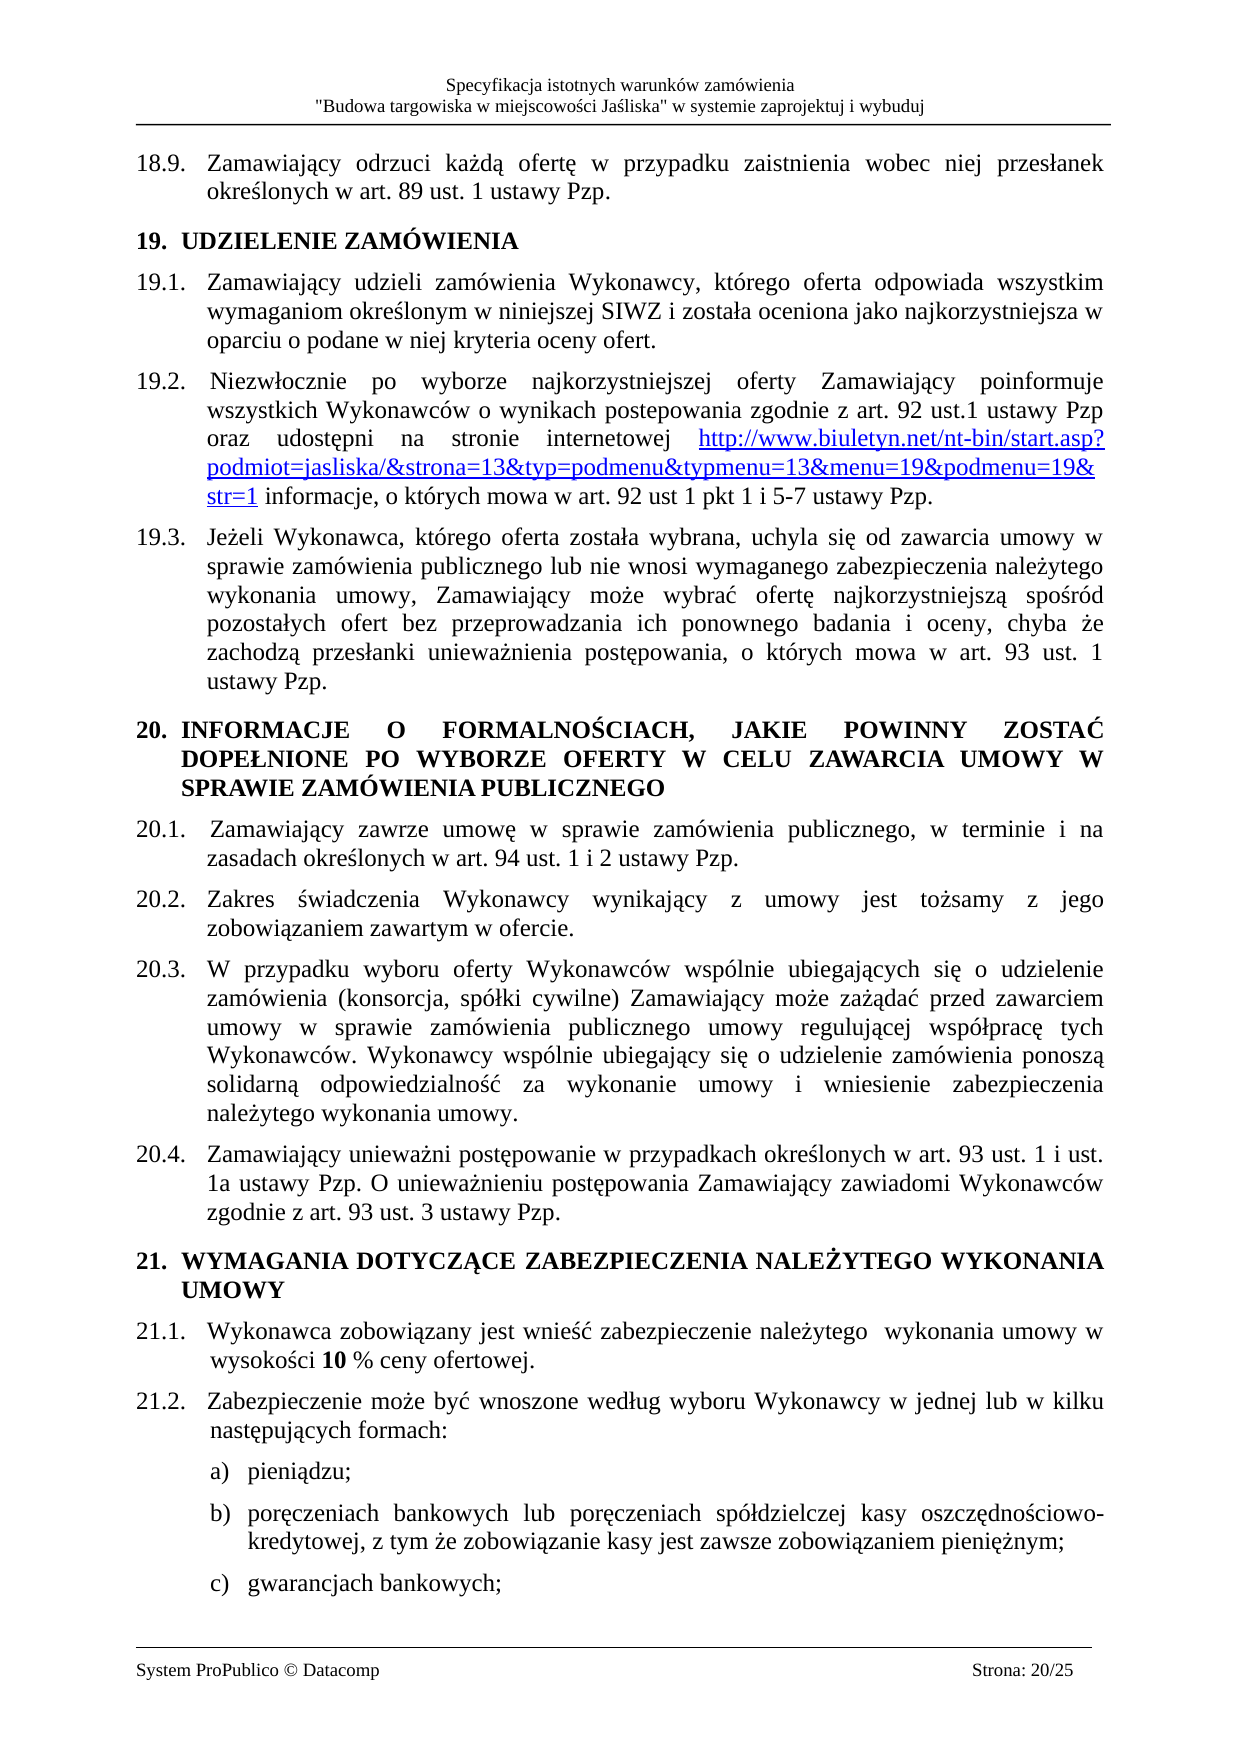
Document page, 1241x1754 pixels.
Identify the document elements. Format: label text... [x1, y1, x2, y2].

list poręczeniach bankowych lub poręczeniach spółdzielczej kasy oszczędnościowo-kredytowej, z tym że zobowiązanie kasy jest zawsze zobowiązaniem pieniężnym; [210, 1498, 1104, 1555]
list gwarancjach bankowych; [210, 1568, 1104, 1596]
list pieniądzu; [210, 1456, 1104, 1485]
list Wykonawca zobowiązany jest wnieść zabezpieczenie należytego wykonania umowy w wysokości 10 % ceny ofertowej. [136, 1316, 1104, 1374]
subtitle Niezwłocznie po wyborze najkorzystniejszej oferty Zamawiający poinformuje wszystkich Wykonawców o wynikach postepowania zgodnie z art. 92 ust.1 ustawy Pzp oraz udostępni na stronie internetowej http://www.biuletyn.net/nt-bin/start.asp?podmiot=jasliska/&strona=13&typ=podmenu&typmenu=13&menu=19&podmenu=19&str=1 informacje, o których mowa w art. 92 ust 1 pkt 1 i 5-7 ustawy Pzp. [136, 366, 1104, 510]
subtitle Zamawiający unieważni postępowanie w przypadkach określonych w art. 93 ust. 1 i ust. 1a ustawy Pzp. O unieważnieniu postępowania Zamawiający zawiadomi Wykonawców zgodnie z art. 93 ust. 3 ustawy Pzp. [136, 1139, 1104, 1226]
subtitle Wymagania dotyczące zabezpieczenia należytego wykonania umowy [136, 1246, 1104, 1304]
list Zabezpieczenie może być wnoszone według wyboru Wykonawcy w jednej lub w kilku następujących formach: [136, 1386, 1104, 1444]
subtitle W przypadku wyboru oferty Wykonawców wspólnie ubiegających się o udzielenie zamówienia (konsorcja, spółki cywilne) Zamawiający może zażądać przed zawarciem umowy w sprawie zamówienia publicznego umowy regulującej współpracę tych Wykonawców. Wykonawcy wspólnie ubiegający się o udzielenie zamówienia ponoszą solidarną odpowiedzialność za wykonanie umowy i wniesienie zabezpieczenia należytego wykonania umowy. [136, 954, 1104, 1127]
subtitle Zamawiający odrzuci każdą ofertę w przypadku zaistnienia wobec niej przesłanek określonych w art. 89 ust. 1 ustawy Pzp. [136, 148, 1104, 205]
subtitle Zamawiający udzieli zamówienia Wykonawcy, którego oferta odpowiada wszystkim wymaganiom określonym w niniejszej SIWZ i została oceniona jako najkorzystniejsza w oparciu o podane w niej kryteria oceny ofert. [136, 267, 1104, 353]
subtitle Informacje o formalnościach, jakie powinny zostać dopełnione po wyborze oferty w celu zawarcia umowy w sprawie zamówienia publicznego [136, 716, 1104, 802]
subtitle Zamawiający zawrze umowę w sprawie zamówienia publicznego, w terminie i na zasadach określonych w art. 94 ust. 1 i 2 ustawy Pzp. [136, 814, 1104, 872]
subtitle UDZIELENIE ZAMÓWIENIA [136, 226, 1104, 255]
subtitle Jeżeli Wykonawca, którego oferta została wybrana, uchyla się od zawarcia umowy w sprawie zamówienia publicznego lub nie wnosi wymaganego zabezpieczenia należytego wykonania umowy, Zamawiający może wybrać ofertę najkorzystniejszą spośród pozostałych ofert bez przeprowadzania ich ponownego badania i oceny, chyba że zachodzą przesłanki unieważnienia postępowania, o których mowa w art. 93 ust. 1 ustawy Pzp. [136, 522, 1104, 695]
subtitle Zakres świadczenia Wykonawcy wynikający z umowy jest tożsamy z jego zobowiązaniem zawartym w ofercie. [136, 884, 1104, 942]
